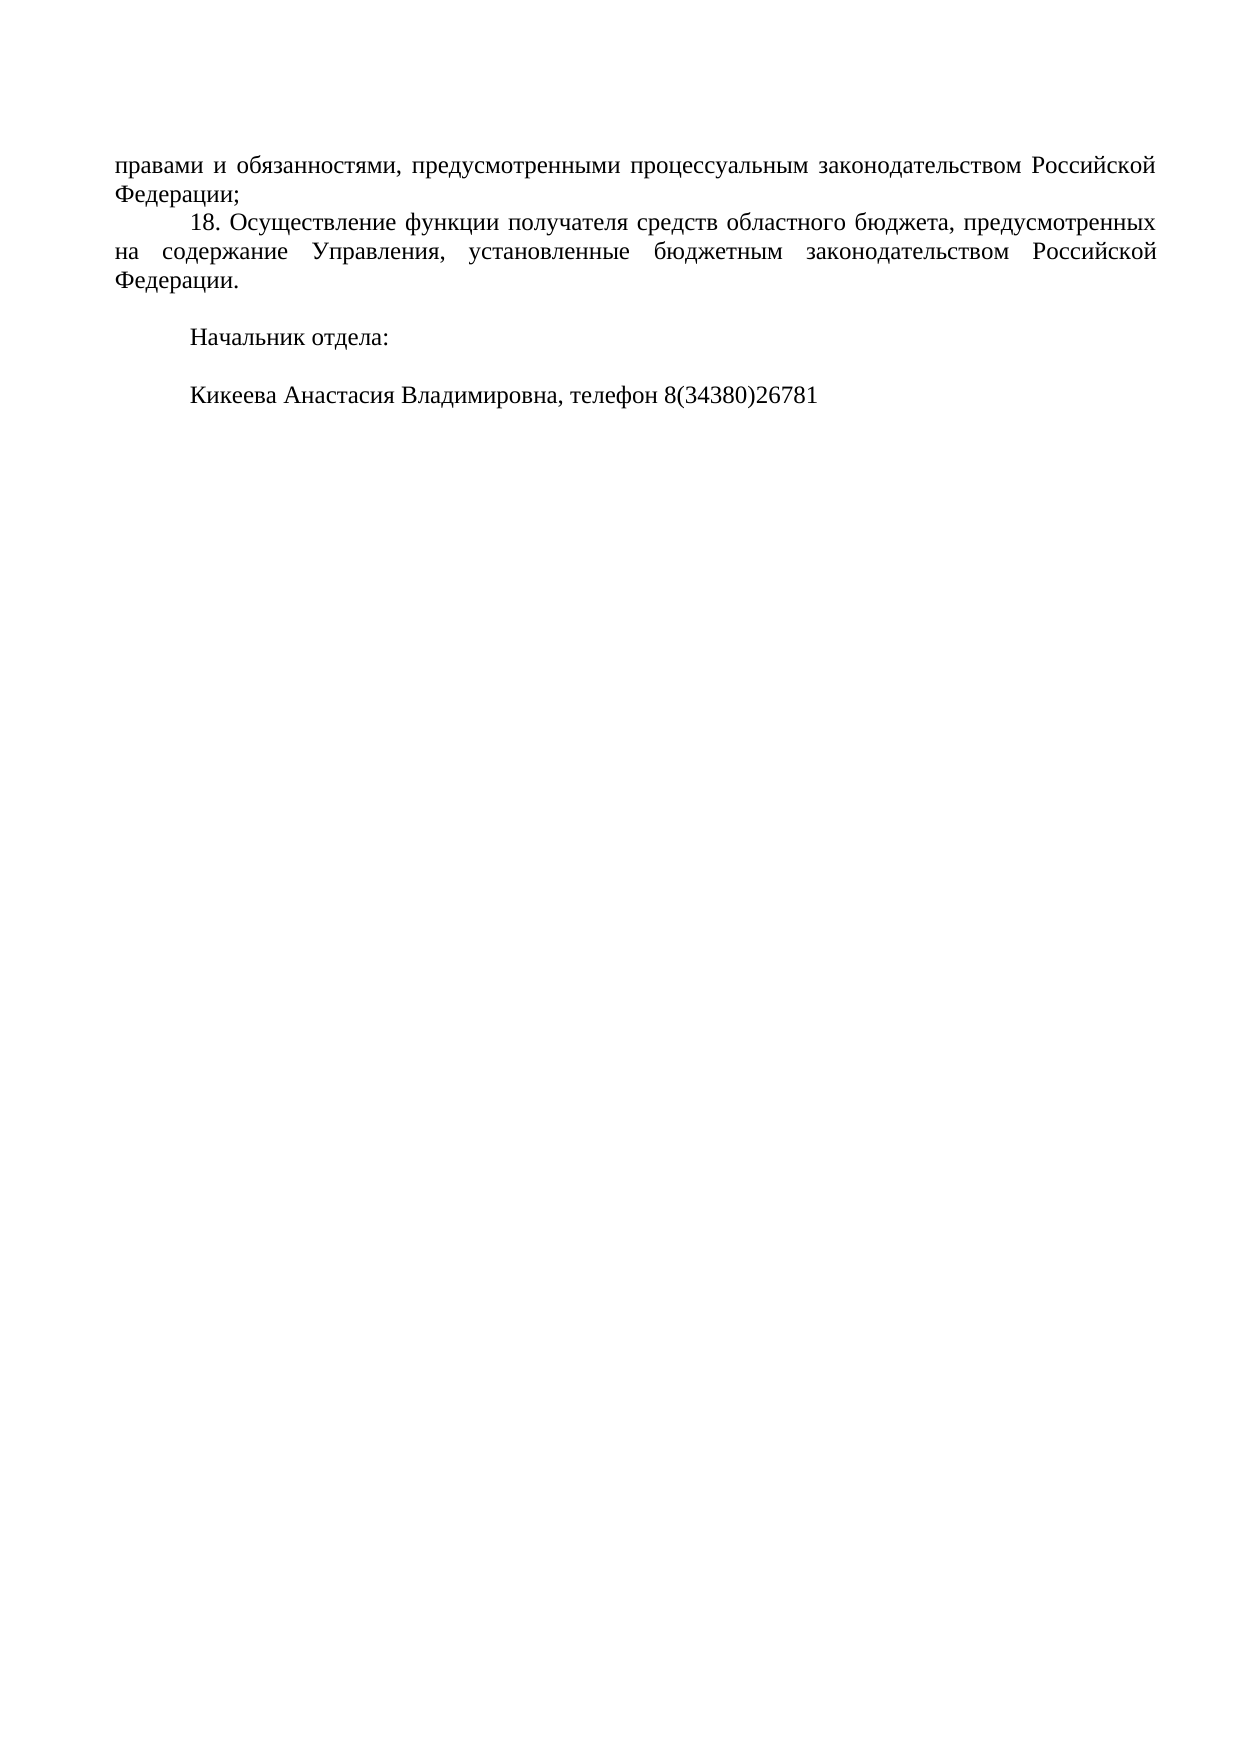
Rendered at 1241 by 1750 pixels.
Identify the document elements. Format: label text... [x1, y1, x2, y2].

text Кикеева Анастасия Владимировна, телефон 8(34380)26781 [114, 380, 1157, 409]
text Начальник отдела: [114, 322, 1157, 351]
text 18. Осуществление функции получателя средств областного бюджета, предусмотренных на содержание Управления, установленные бюджетным законодательством Российской Федерации. [114, 207, 1157, 294]
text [114, 150, 1157, 207]
